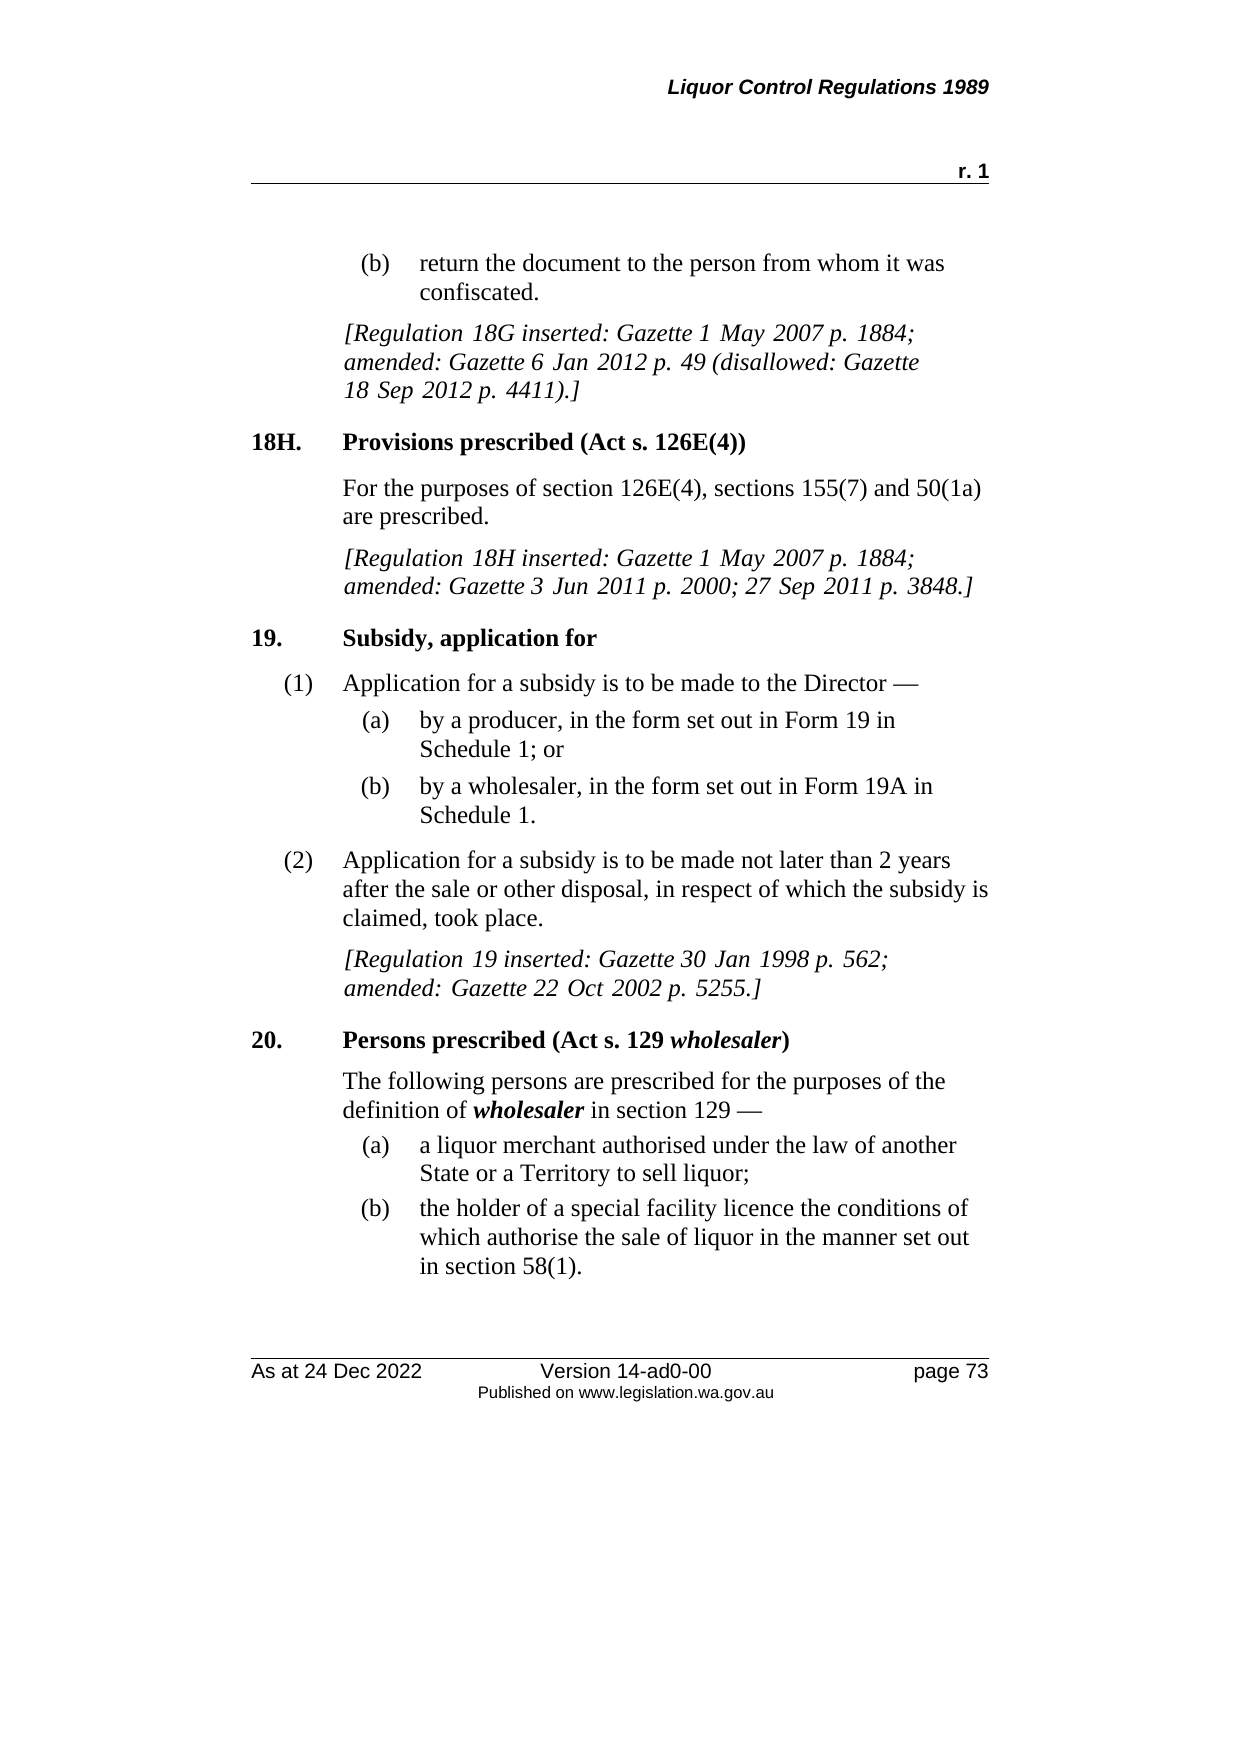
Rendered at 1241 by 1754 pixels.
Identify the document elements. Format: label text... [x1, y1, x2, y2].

text [Regulation 18G inserted: Gazette 1 May 2007 p. 1884; amended: Gazette 6 Jan 2012 p. 49 (disallowed: Gazette 18 Sep 2012 p. 4411).] [251, 318, 989, 404]
subtitle 19. Subsidy, application for [251, 623, 989, 652]
subtitle 20. Persons prescribed (Act s. 129 wholesaler) [251, 1025, 989, 1053]
text The following persons are prescribed for the purposes of the definition of wholesaler in section 129 — [251, 1066, 989, 1123]
text (1) Application for a subsidy is to be made to the Director — [251, 668, 989, 697]
text [Regulation 19 inserted: Gazette 30 Jan 1998 p. 562; amended: Gazette 22 Oct 2002 p. 5255.] [251, 944, 989, 1002]
text (a) by a producer, in the form set out in Form 19 in Schedule 1; or [251, 706, 989, 763]
text For the purposes of section 126E(4), sections 155(7) and 50(1a) are prescribed. [251, 473, 989, 530]
text (b) return the document to the person from whom it was confiscated. [251, 248, 989, 306]
subtitle 18H. Provisions prescribed (Act s. 126E(4)) [251, 427, 989, 456]
text (2) Application for a subsidy is to be made not later than 2 years after the sale or other disposal, in respect of which the subsidy is claimed, took place. [251, 846, 989, 932]
text (b) by a wholesaler, in the form set out in Form 19A in Schedule 1. [251, 771, 989, 829]
text (b) the holder of a special facility licence the conditions of which authorise the sale of liquor in the manner set out in section 58(1). [251, 1193, 989, 1280]
text [Regulation 18H inserted: Gazette 1 May 2007 p. 1884; amended: Gazette 3 Jun 2011 p. 2000; 27 Sep 2011 p. 3848.] [251, 543, 989, 600]
text (a) a liquor merchant authorised under the law of another State or a Territory to sell liquor; [251, 1130, 989, 1187]
